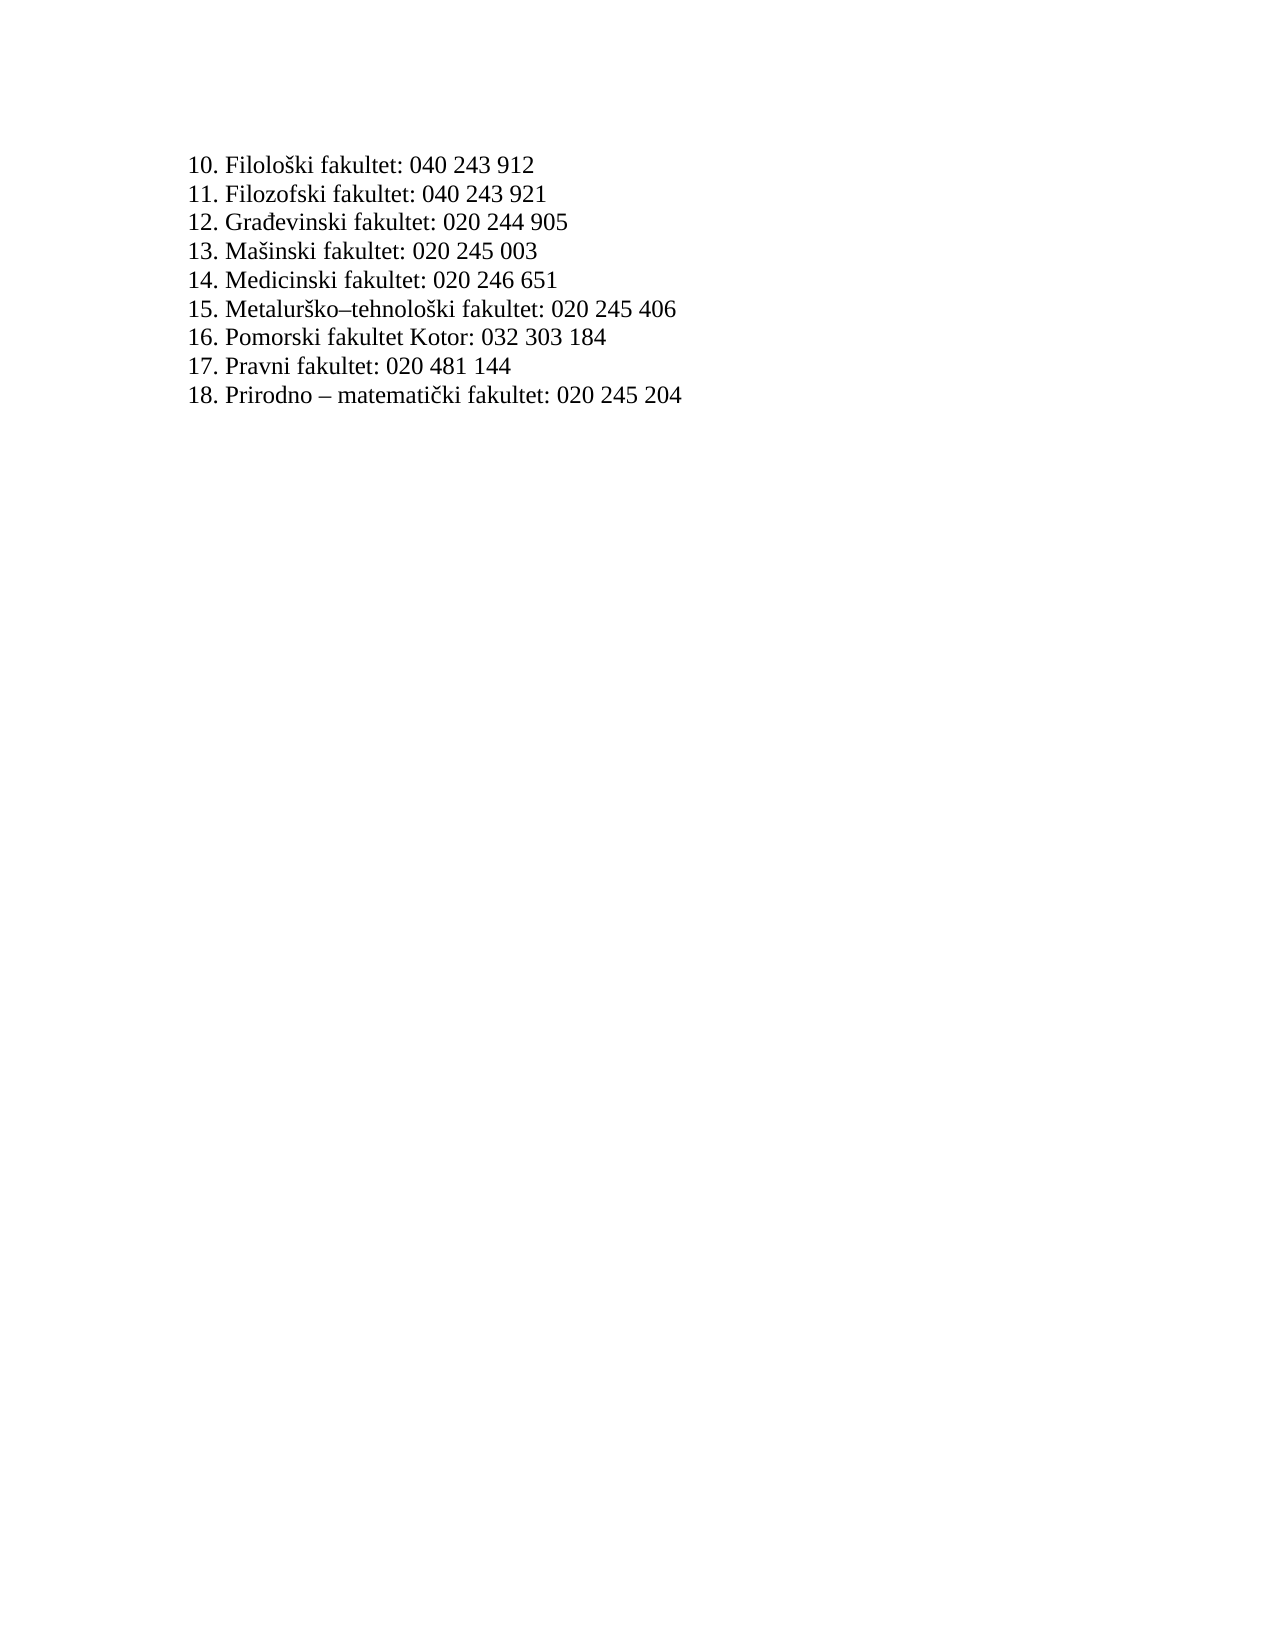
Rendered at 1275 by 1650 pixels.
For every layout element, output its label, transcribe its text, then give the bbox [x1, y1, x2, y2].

list Građevinski fakultet: 020 244 905 [187, 207, 1125, 236]
list Pomorski fakultet Kotor: 032 303 184 [187, 322, 1125, 351]
list Metalurško–tehnološki fakultet: 020 245 406 [187, 294, 1125, 322]
list Filološki fakultet: 040 243 912 [187, 150, 1125, 179]
list Pravni fakultet: 020 481 144 [187, 351, 1125, 380]
list Medicinski fakultet: 020 246 651 [187, 265, 1125, 294]
list Filozofski fakultet: 040 243 921 [187, 179, 1125, 207]
list Mašinski fakultet: 020 245 003 [187, 236, 1125, 265]
list Prirodno – matematički fakultet: 020 245 204 [187, 380, 1125, 409]
